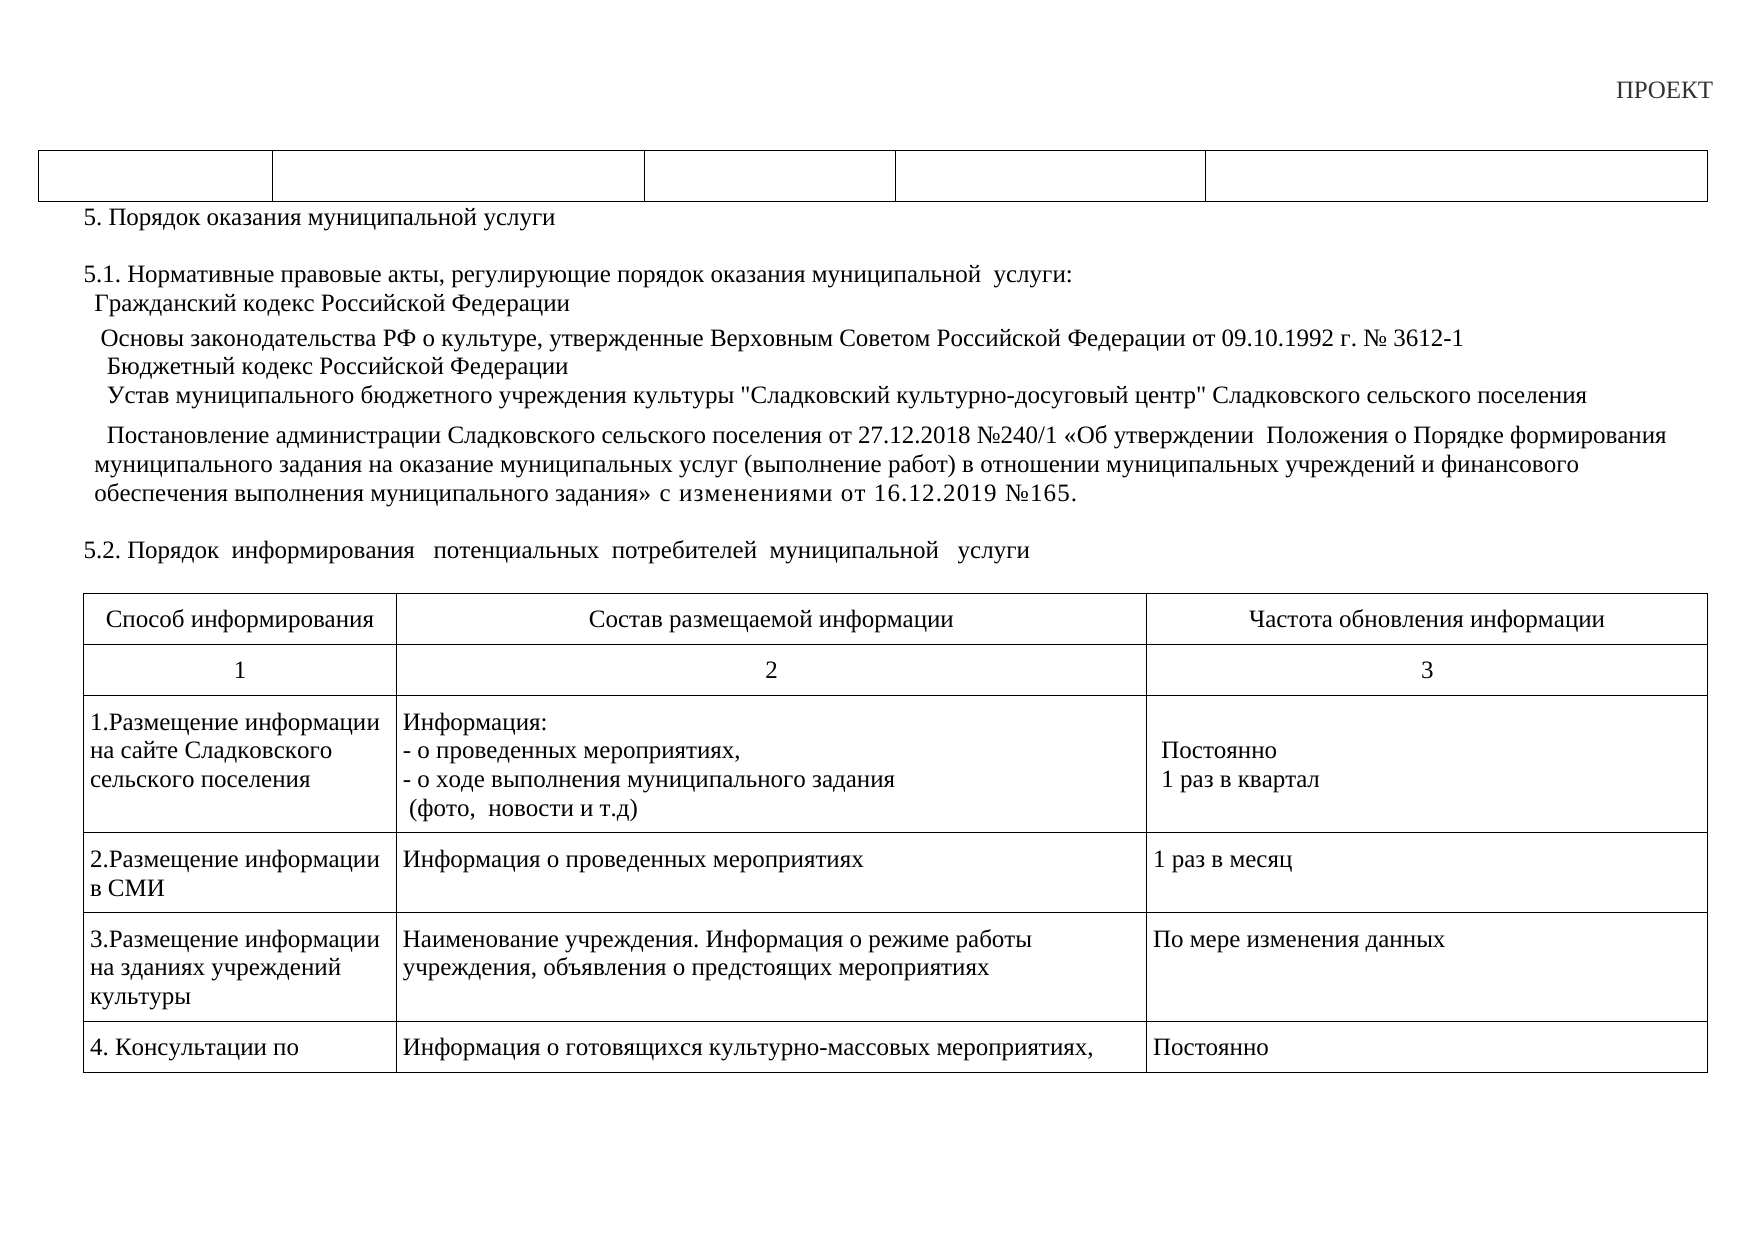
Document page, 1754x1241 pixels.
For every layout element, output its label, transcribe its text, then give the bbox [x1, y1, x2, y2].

table_cell 1.Размещение информации на сайте Сладковского сельского поселения [84, 696, 396, 832]
table_cell Основы законодательства РФ о культуре, утвержденные Верховным Советом Российской Федерации от 09.10.1992 г. № 3612-1 [83, 317, 1678, 351]
table_cell 1 [84, 645, 396, 695]
table_cell Постоянно [1147, 1022, 1707, 1072]
text 5. Порядок оказания муниципальной услуги [83, 202, 1713, 231]
table_cell 3.Размещение информации на зданиях учреждений культуры [84, 913, 396, 1021]
table_header Способ информирования [84, 594, 396, 644]
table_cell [84, 1022, 396, 1072]
table_cell Бюджетный кодекс Российской Федерации [83, 351, 1678, 380]
table_header Частота обновления информации [1147, 594, 1707, 644]
table_cell Наименование учреждения. Информация о режиме работы учреждения, объявления о предстоящих мероприятиях [397, 913, 1146, 1021]
table_cell Постановление администрации Сладковского сельского поселения от 27.12.2018 №240/1 «Об утверждении Положения о Порядке формирования муниципального задания на оказание муниципальных услуг (выполнение работ) в отношении муниципальных учреждений и финансового обеспечения выполнения муниципального задания» с изменениями от 16.12.2019 №165. [83, 409, 1678, 507]
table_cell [397, 1022, 1146, 1072]
table_cell [1206, 151, 1707, 201]
table_cell Информация о проведенных мероприятиях [397, 833, 1146, 912]
table_cell [896, 151, 1205, 201]
table_cell 1 раз в месяц [1147, 833, 1707, 912]
table_cell Информация: - о проведенных мероприятиях, - о ходе выполнения муниципального задания (фото, новости и т.д) [397, 696, 1146, 832]
table_cell [645, 151, 895, 201]
table_cell Устав муниципального бюджетного учреждения культуры "Сладковский культурно-досуговый центр" Сладковского сельского поселения [83, 380, 1678, 409]
table_cell [273, 151, 644, 201]
table_cell 2.Размещение информации в СМИ [84, 833, 396, 912]
table_cell 3 [1147, 645, 1707, 695]
text 5.1. Нормативные правовые акты, регулирующие порядок оказания муниципальной услуги: [83, 259, 1713, 288]
table_cell По мере изменения данных [1147, 913, 1707, 1021]
table_header Состав размещаемой информации [397, 594, 1146, 644]
table_cell [39, 151, 272, 201]
text 5.2. Порядок информирования потенциальных потребителей муниципальной услуги [83, 535, 1713, 564]
table_header Гражданский кодекс Российской Федерации [83, 288, 1678, 317]
table_cell Постоянно 1 раз в квартал [1147, 696, 1707, 832]
table_cell 2 [397, 645, 1146, 695]
